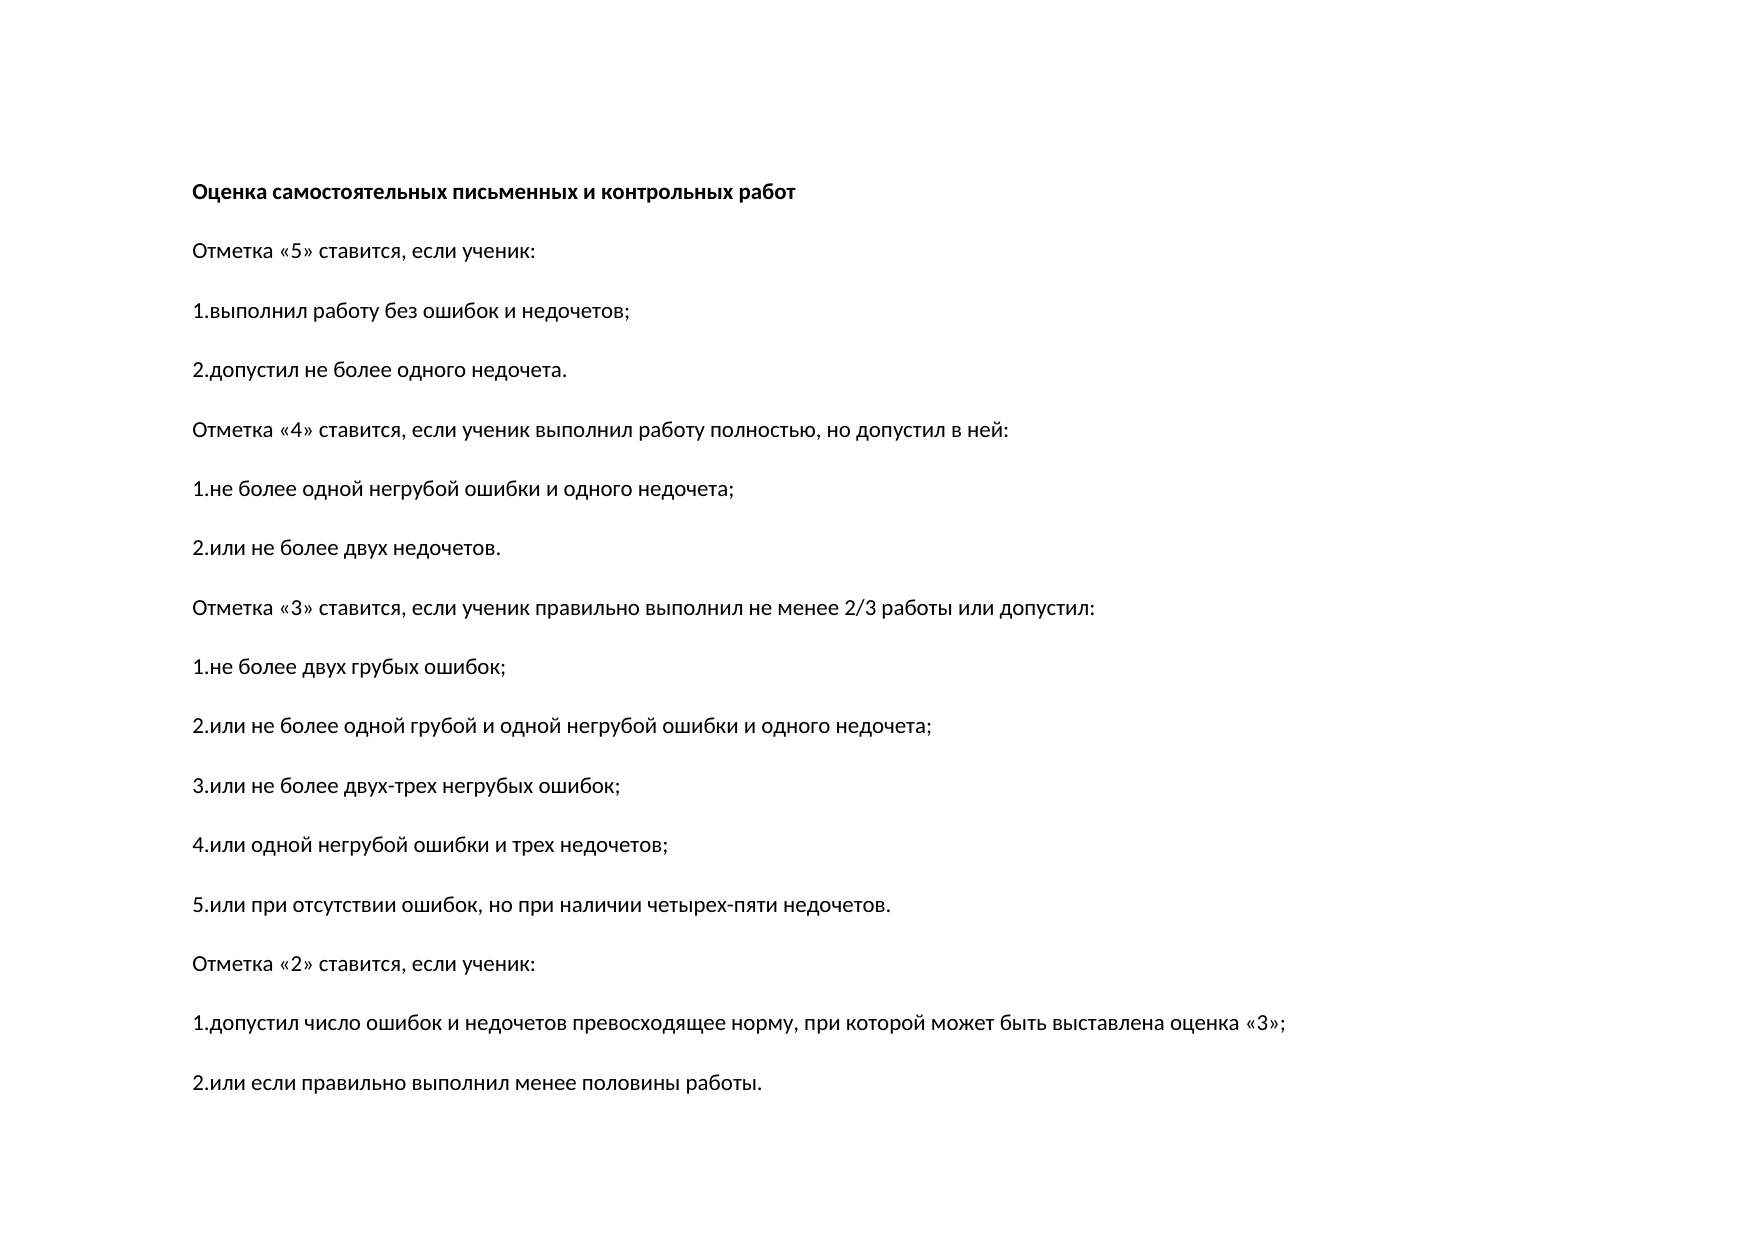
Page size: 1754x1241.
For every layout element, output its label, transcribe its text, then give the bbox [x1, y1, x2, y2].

text Отметка «4» ставится, если ученик выполнил работу полностью, но допустил в ней: [118, 415, 1636, 443]
text 5.или при отсутствии ошибок, но при наличии четырех-пяти недочетов. [118, 890, 1636, 918]
text 2.или не более одной грубой и одной негрубой ошибки и одного недочета; [118, 712, 1636, 739]
text Оценка самостоятельных письменных и контрольных работ [118, 177, 1636, 205]
text 1.не более одной негрубой ошибки и одного недочета; [118, 474, 1636, 502]
text 1.выполнил работу без ошибок и недочетов; [118, 296, 1636, 324]
text Отметка «2» ставится, если ученик: [118, 949, 1636, 977]
text Отметка «3» ставится, если ученик правильно выполнил не менее 2/3 работы или допустил: [118, 593, 1636, 621]
text 4.или одной негрубой ошибки и трех недочетов; [118, 830, 1636, 858]
text 1.не более двух грубых ошибок; [118, 652, 1636, 680]
text Отметка «5» ставится, если ученик: [118, 237, 1636, 264]
text 1.допустил число ошибок и недочетов превосходящее норму, при которой может быть выставлена оценка «3»; [118, 1008, 1636, 1036]
text 3.или не более двух-трех негрубых ошибок; [118, 771, 1636, 799]
text 2.или если правильно выполнил менее половины работы. [118, 1068, 1636, 1096]
text 2.или не более двух недочетов. [118, 533, 1636, 561]
text 2.допустил не более одного недочета. [118, 355, 1636, 383]
